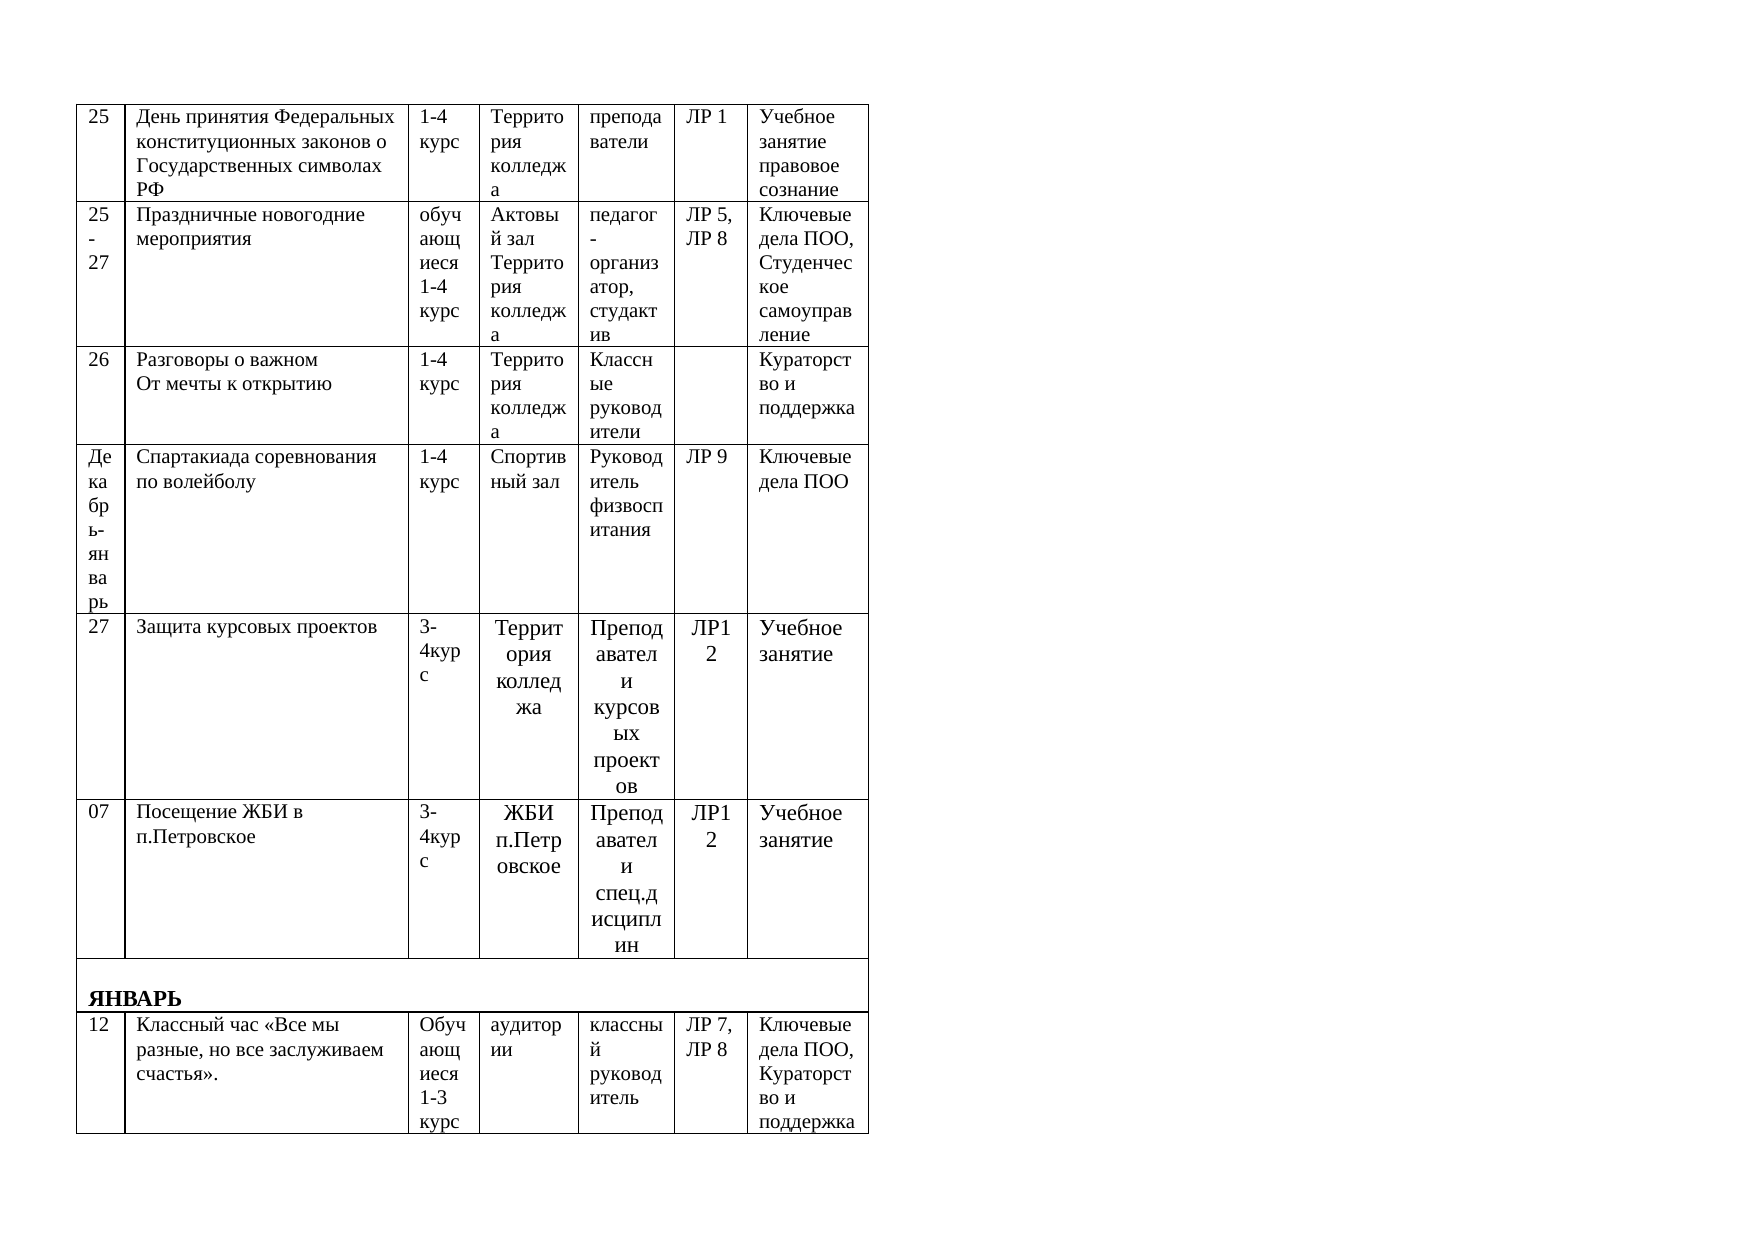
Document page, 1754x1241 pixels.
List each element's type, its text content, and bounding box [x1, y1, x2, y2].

table_cell ЛР 7, ЛР 8 [675, 1013, 747, 1133]
table_cell Территория колледжа [480, 614, 578, 798]
table_cell Классный час «Все мы разные, но все заслуживаем счастья». [126, 1013, 408, 1133]
table_cell Спортивный зал [480, 445, 578, 613]
table_cell 25-27 [77, 202, 124, 346]
table_cell Учебное занятие [748, 800, 868, 958]
table_cell Руководитель физвоспитания [579, 445, 674, 613]
table_cell педагог-организатор, студактив [579, 202, 674, 346]
table_cell Ключевые дела ПОО [748, 445, 868, 613]
table_cell Ключевые дела ПОО, Кураторство и поддержка [748, 1013, 868, 1133]
table_cell 3-4курс [409, 614, 479, 798]
table_cell 27 [77, 614, 124, 798]
table_cell Преподаватели курсовых проектов [579, 614, 674, 798]
table_cell Ключевые дела ПОО, Студенческое самоуправление [748, 202, 868, 346]
table_cell Обучающиеся 1-3 курс [409, 1013, 479, 1133]
table_cell Классные руководители [579, 347, 674, 443]
table_cell [675, 347, 747, 443]
table_cell ЯНВАРЬ [77, 959, 868, 1011]
table_cell 1-4 курс [409, 347, 479, 443]
table_cell Кураторство и поддержка [748, 347, 868, 443]
table_cell День принятия Федеральных конституционных законов о Государственных символах РФ [126, 105, 408, 201]
table_cell 1-4 курс [409, 105, 479, 201]
table_cell Спартакиада соревнования по волейболу [126, 445, 408, 613]
table_cell ЛР1 2 [675, 614, 747, 798]
table_cell аудитории [480, 1013, 578, 1133]
table_cell Учебное занятие правовое сознание [748, 105, 868, 201]
table_cell Территория колледжа [480, 105, 578, 201]
table_cell Актовый зал Территория колледжа [480, 202, 578, 346]
table_cell 25 [77, 105, 124, 201]
table_cell 12 [77, 1013, 124, 1133]
table_cell ЛР1 2 [675, 800, 747, 958]
table_cell Праздничные новогодние мероприятия [126, 202, 408, 346]
table_cell Учебное занятие [748, 614, 868, 798]
table_cell 1-4 курс [409, 445, 479, 613]
table_cell 26 [77, 347, 124, 443]
table_cell классный руководитель [579, 1013, 674, 1133]
table_cell преподаватели [579, 105, 674, 201]
table_cell Территория колледжа [480, 347, 578, 443]
table_cell 07 [77, 800, 124, 958]
table_cell обучающиеся 1-4 курс [409, 202, 479, 346]
table_cell Защита курсовых проектов [126, 614, 408, 798]
table_cell Посещение ЖБИ в п.Петровское [126, 800, 408, 958]
table_cell Разговоры о важном От мечты к открытию [126, 347, 408, 443]
table_cell 3-4курс [409, 800, 479, 958]
table_cell ЖБИ п.Петровское [480, 800, 578, 958]
table_cell ЛР 5, ЛР 8 [675, 202, 747, 346]
table_cell ЛР 9 [675, 445, 747, 613]
table_cell ЛР 1 [675, 105, 747, 201]
table_cell Преподаватели спец.дисциплин [579, 800, 674, 958]
table_cell Декабрь-январь [77, 445, 124, 613]
